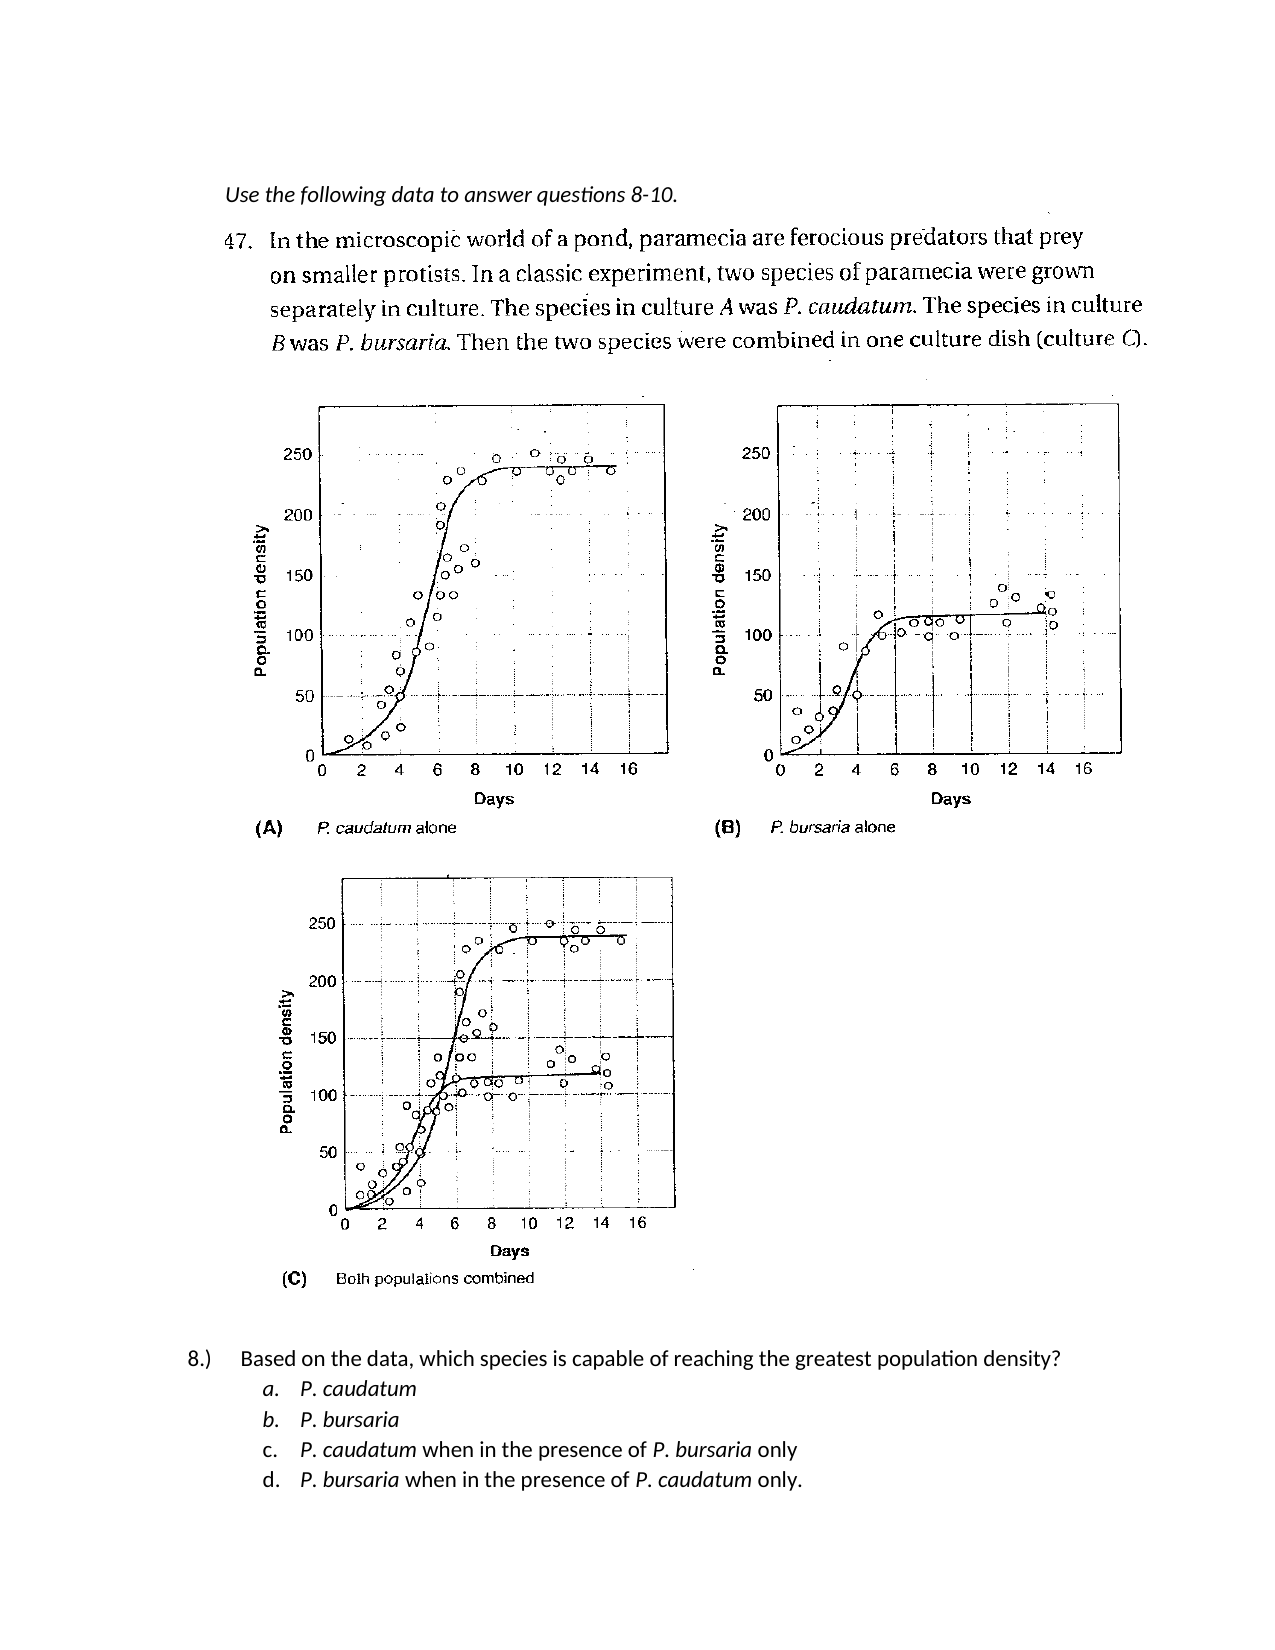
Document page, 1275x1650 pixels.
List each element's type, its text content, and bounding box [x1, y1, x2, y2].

list Based on the data, which species is capable of reaching the greatest population density? [187, 1344, 1125, 1372]
list P. caudatum [262, 1374, 1125, 1403]
list P. caudatum when in the presence of P. bursaria only [262, 1435, 1125, 1463]
list P. bursaria [262, 1405, 1125, 1433]
list P. bursaria when in the presence of P. caudatum only. [262, 1465, 1125, 1493]
list Use the following data to answer questions 8-10. [225, 180, 1125, 208]
